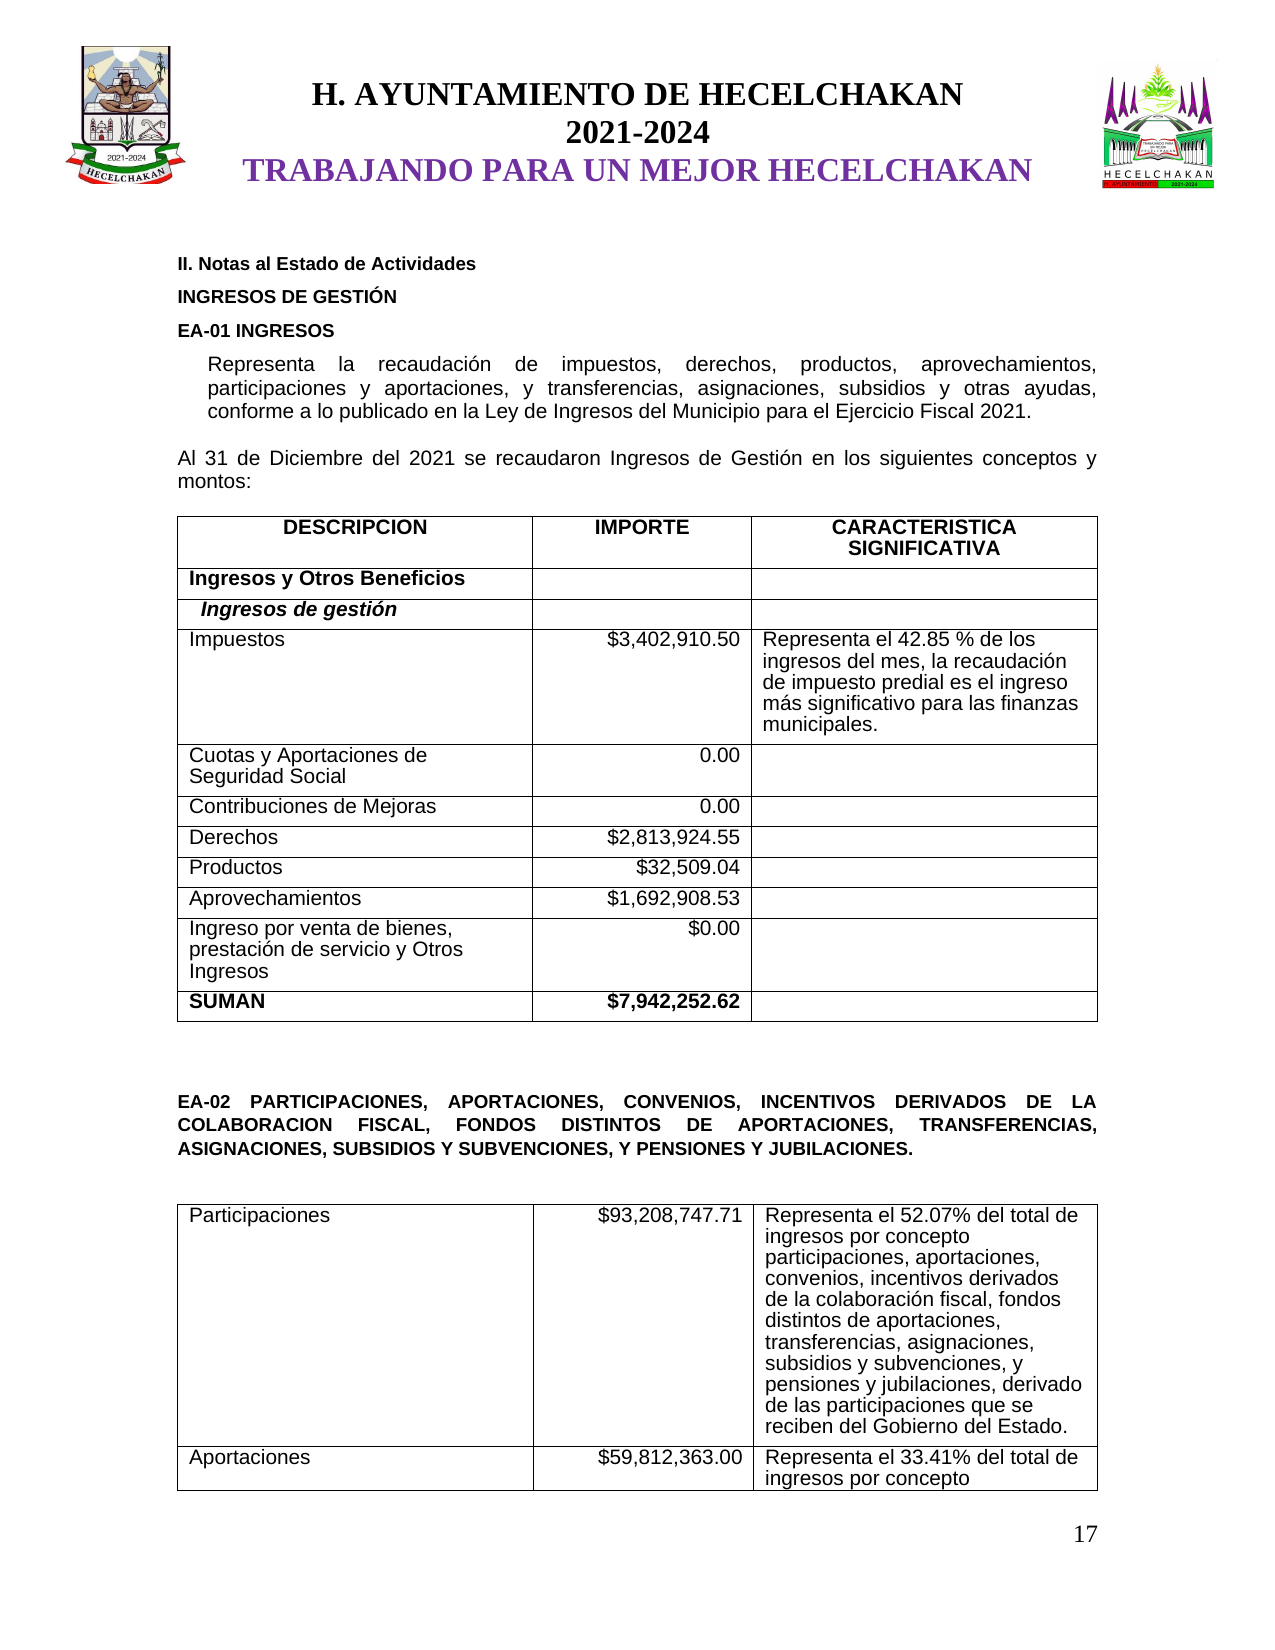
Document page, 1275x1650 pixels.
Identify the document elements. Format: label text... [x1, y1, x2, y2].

table_header IMPORTE [533, 517, 751, 568]
table_cell [752, 745, 1097, 796]
table_cell Ingreso por venta de bienes, prestación de servicio y Otros Ingresos [178, 919, 532, 991]
table_header Representa el 52.07% del total de ingresos por concepto participaciones, aportaciones, convenios, incentivos derivados de la colaboración fiscal, fondos distintos de aportaciones, transferencias, asignaciones, subsidios y subvenciones, y pensiones y jubilaciones, derivado de las participaciones que se reciben del Gobierno del Estado. [754, 1205, 1097, 1446]
table_cell [752, 919, 1097, 991]
text Representa la recaudación de impuestos, derechos, productos, aprovechamientos, participaciones y aportaciones, y transferencias, asignaciones, subsidios y otras ayudas, conforme a lo publicado en la Ley de Ingresos del Municipio para el Ejercicio Fiscal 2021. [207, 353, 1098, 423]
table_cell [752, 888, 1097, 918]
table_cell $59,812,363.00 [534, 1447, 753, 1489]
table_header Participaciones [178, 1205, 533, 1446]
text EA-01 INGRESOS [177, 319, 1098, 342]
table_header $93,208,747.71 [534, 1205, 753, 1446]
table_cell [752, 569, 1097, 598]
text II. Notas al Estado de Actividades [177, 251, 1098, 275]
table_cell [752, 827, 1097, 857]
picture [58, 46, 196, 184]
table_cell Impuestos [178, 630, 532, 744]
text Al 31 de Diciembre del 2021 se recaudaron Ingresos de Gestión en los siguientes conceptos y montos: [177, 446, 1098, 493]
table_cell $2,813,924.55 [533, 827, 751, 857]
table_cell Cuotas y Aportaciones de Seguridad Social [178, 745, 532, 796]
table_cell 0.00 [533, 745, 751, 796]
table_cell Ingresos de gestión [178, 600, 532, 629]
table_cell 0.00 [533, 797, 751, 826]
table_cell $3,402,910.50 [533, 630, 751, 744]
table_cell [752, 858, 1097, 887]
table_cell [533, 569, 751, 598]
table_cell Contribuciones de Mejoras [178, 797, 532, 826]
table_cell $7,942,252.62 [533, 992, 751, 1021]
table_cell Productos [178, 858, 532, 887]
text INGRESOS DE GESTIÓN [177, 285, 1098, 308]
table_cell Aportaciones [178, 1447, 533, 1489]
table_cell Representa el 42.85 % de los ingresos del mes, la recaudación de impuesto predial es el ingreso más significativo para las finanzas municipales. [752, 630, 1097, 744]
table_cell Ingresos y Otros Beneficios [178, 569, 532, 598]
table_cell Derechos [178, 827, 532, 857]
table_cell Aprovechamientos [178, 888, 532, 918]
table_header CARACTERISTICA SIGNIFICATIVA [752, 517, 1097, 568]
text EA-02 PARTICIPACIONES, APORTACIONES, CONVENIOS, INCENTIVOS DERIVADOS DE LA COLABORACION FISCAL, FONDOS DISTINTOS DE APORTACIONES, TRANSFERENCIAS, ASIGNACIONES, SUBSIDIOS Y SUBVENCIONES, Y PENSIONES Y JUBILACIONES. [177, 1090, 1098, 1160]
table_cell $32,509.04 [533, 858, 751, 887]
table_cell [752, 797, 1097, 826]
table_header DESCRIPCION [178, 517, 532, 568]
table_cell [752, 992, 1097, 1021]
picture [1097, 60, 1219, 194]
table_cell [752, 600, 1097, 629]
table_cell $0.00 [533, 919, 751, 991]
table_cell [533, 600, 751, 629]
table_cell $1,692,908.53 [533, 888, 751, 918]
table_cell SUMAN [178, 992, 532, 1021]
